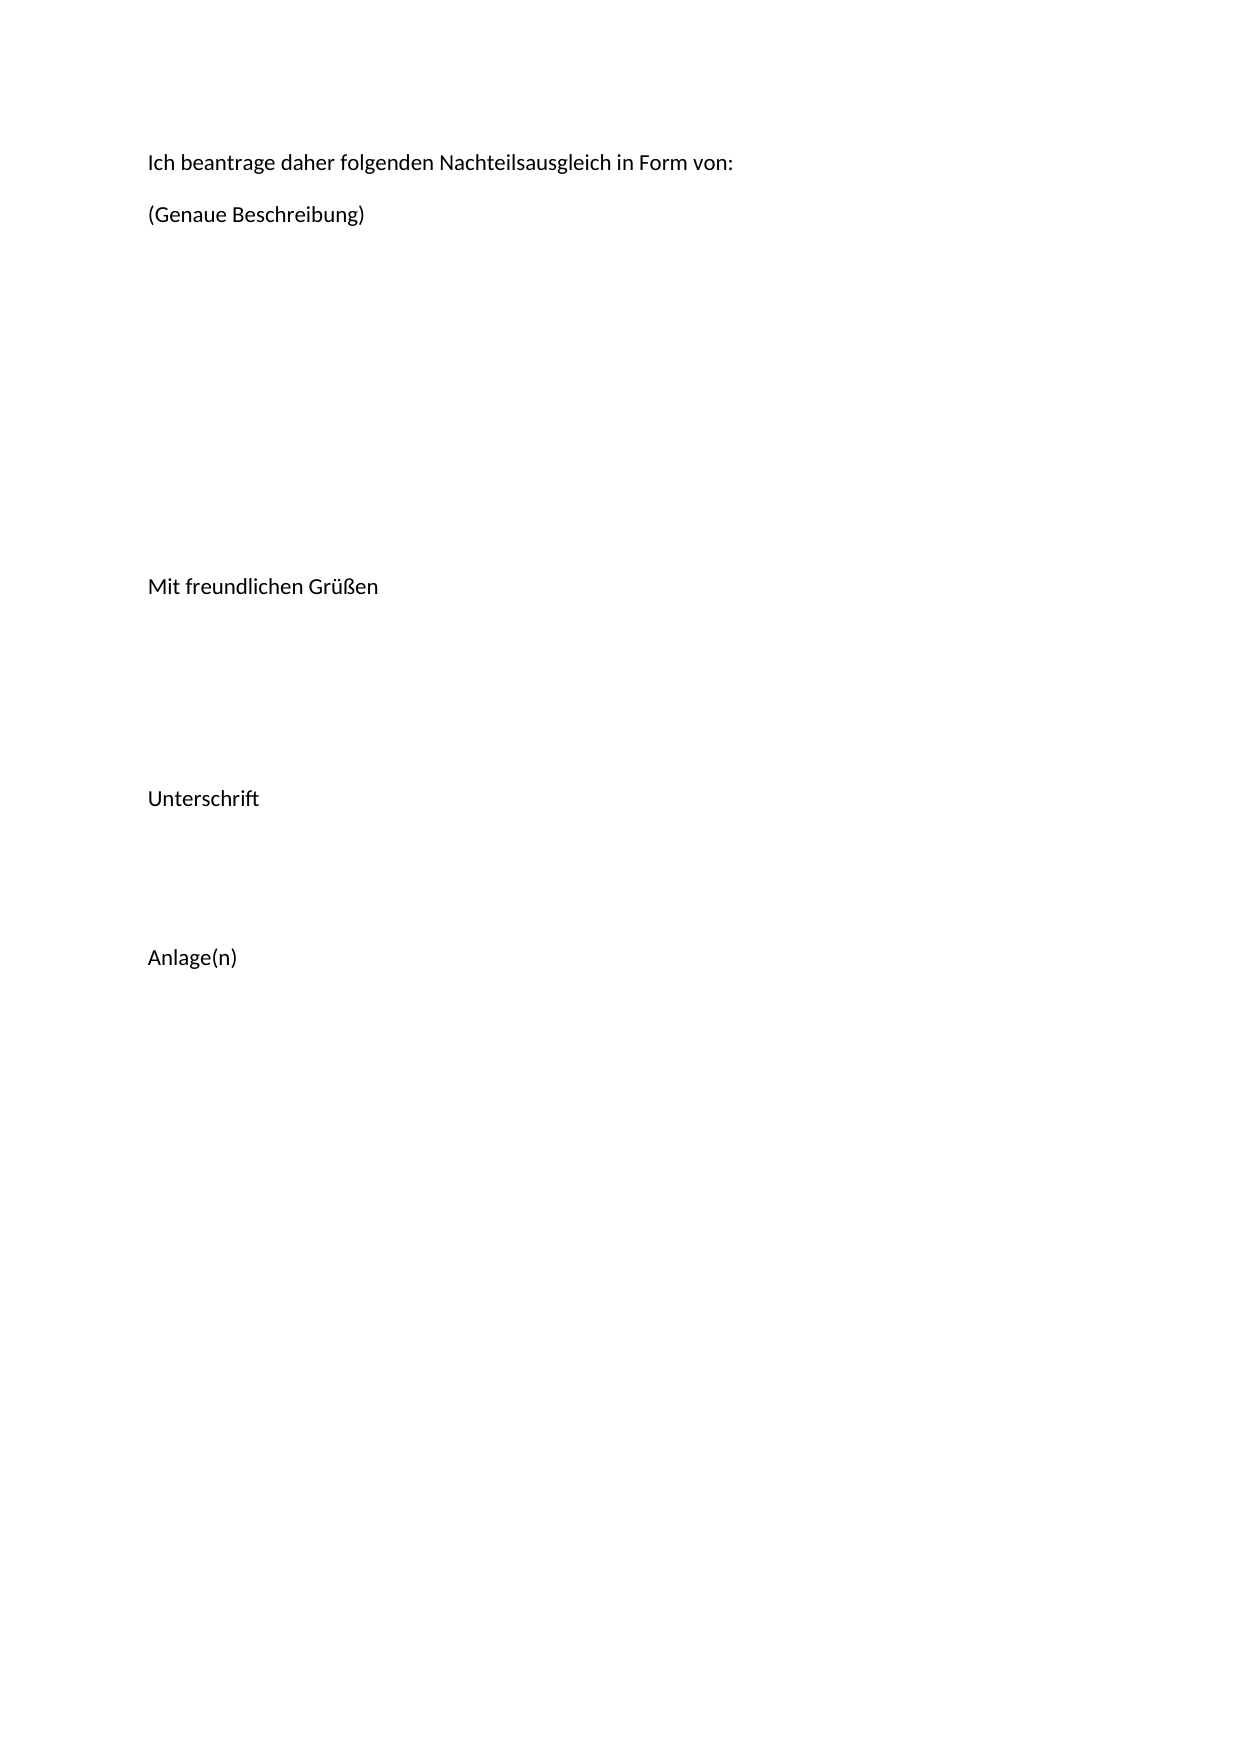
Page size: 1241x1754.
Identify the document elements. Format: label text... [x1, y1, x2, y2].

text Mit freundlichen Grüßen [148, 572, 1093, 600]
text Ich beantrage daher folgenden Nachteilsausgleich in Form von: [148, 148, 1093, 176]
text Unterschrift [148, 784, 1093, 812]
text Anlage(n) [148, 943, 1093, 971]
text (Genaue Beschreibung) [148, 201, 1093, 229]
